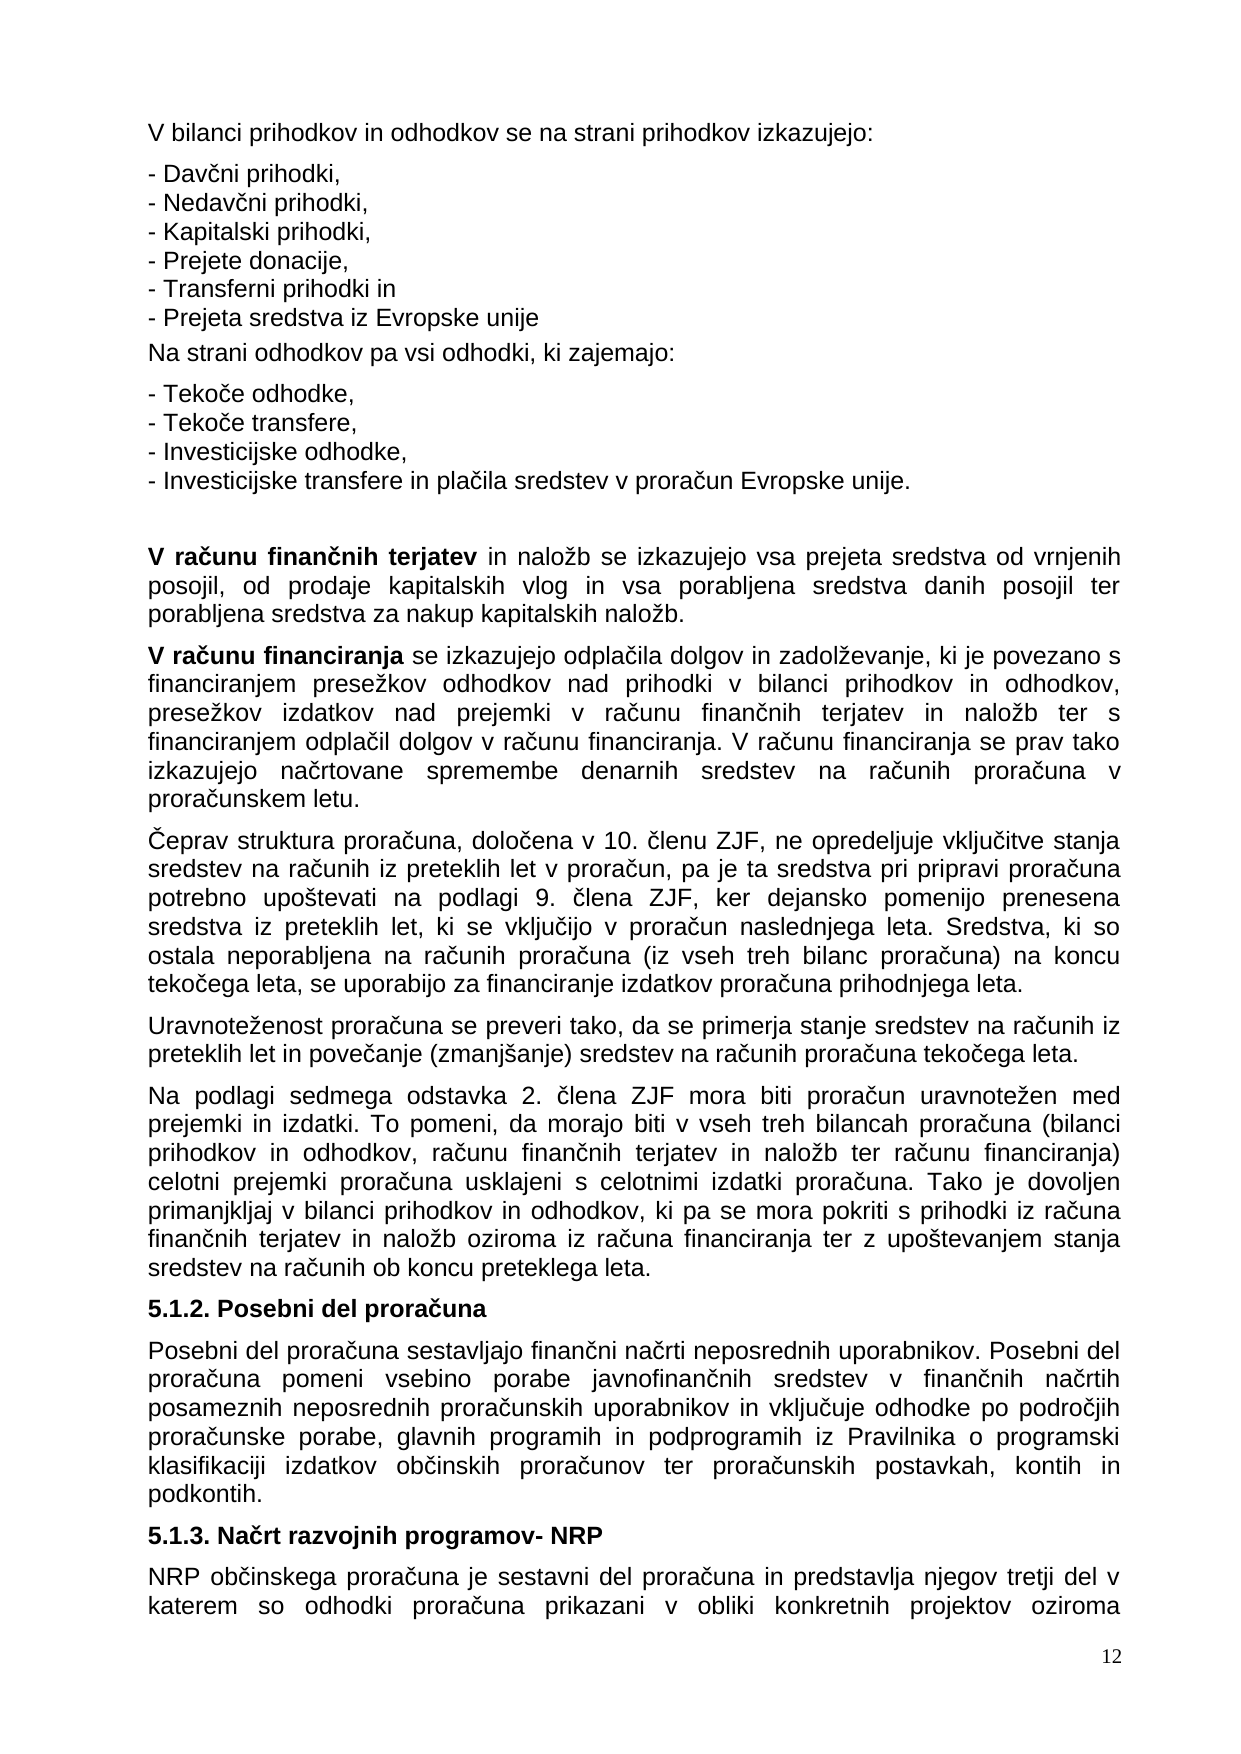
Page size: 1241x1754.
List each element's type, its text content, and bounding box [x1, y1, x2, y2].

text - Tekoče transfere, [148, 408, 1122, 437]
text - Davčni prihodki, [148, 159, 1122, 188]
text V računu finančnih terjatev in naložb se izkazujejo vsa prejeta sredstva od vrnjenih posojil, od prodaje kapitalskih vlog in vsa porabljena sredstva danih posojil ter porabljena sredstva za nakup kapitalskih naložb. [148, 542, 1122, 628]
text - Investicijske odhodke, [148, 437, 1122, 466]
text - Tekoče odhodke, [148, 379, 1122, 408]
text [148, 1562, 1122, 1619]
text - Investicijske transfere in plačila sredstev v proračun Evropske unije. [148, 466, 1122, 494]
text - Prejeta sredstva iz Evropske unije [148, 303, 1122, 332]
text - Nedavčni prihodki, [148, 188, 1122, 217]
text Čeprav struktura proračuna, določena v 10. členu ZJF, ne opredeljuje vključitve stanja sredstev na računih iz preteklih let v proračun, pa je ta sredstva pri pripravi proračuna potrebno upoštevati na podlagi 9. člena ZJF, ker dejansko pomenijo prenesena sredstva iz preteklih let, ki se vključijo v proračun naslednjega leta. Sredstva, ki so ostala neporabljena na računih proračuna (iz vseh treh bilanc proračuna) na koncu tekočega leta, se uporabijo za financiranje izdatkov proračuna prihodnjega leta. [148, 826, 1122, 998]
text - Kapitalski prihodki, [148, 217, 1122, 246]
text 5.1.2. Posebni del proračuna [148, 1294, 1122, 1323]
text V bilanci prihodkov in odhodkov se na strani prihodkov izkazujejo: [148, 118, 1122, 147]
text Na strani odhodkov pa vsi odhodki, ki zajemajo: [148, 338, 1122, 367]
text Na podlagi sedmega odstavka 2. člena ZJF mora biti proračun uravnotežen med prejemki in izdatki. To pomeni, da morajo biti v vseh treh bilancah proračuna (bilanci prihodkov in odhodkov, računu finančnih terjatev in naložb ter računu financiranja) celotni prejemki proračuna usklajeni s celotnimi izdatki proračuna. Tako je dovoljen primanjkljaj v bilanci prihodkov in odhodkov, ki pa se mora pokriti s prihodki iz računa finančnih terjatev in naložb oziroma iz računa financiranja ter z upoštevanjem stanja sredstev na računih ob koncu preteklega leta. [148, 1081, 1122, 1282]
text Uravnoteženost proračuna se preveri tako, da se primerja stanje sredstev na računih iz preteklih let in povečanje (zmanjšanje) sredstev na računih proračuna tekočega leta. [148, 1011, 1122, 1068]
text - Transferni prihodki in [148, 274, 1122, 303]
text V računu financiranja se izkazujejo odplačila dolgov in zadolževanje, ki je povezano s financiranjem presežkov odhodkov nad prihodki v bilanci prihodkov in odhodkov, presežkov izdatkov nad prejemki v računu finančnih terjatev in naložb ter s financiranjem odplačil dolgov v računu financiranja. V računu financiranja se prav tako izkazujejo načrtovane spremembe denarnih sredstev na računih proračuna v proračunskem letu. [148, 641, 1122, 813]
text Posebni del proračuna sestavljajo finančni načrti neposrednih uporabnikov. Posebni del proračuna pomeni vsebino porabe javnofinančnih sredstev v finančnih načrtih posameznih neposrednih proračunskih uporabnikov in vključuje odhodke po področjih proračunske porabe, glavnih programih in podprogramih iz Pravilnika o programski klasifikaciji izdatkov občinskih proračunov ter proračunskih postavkah, kontih in podkontih. [148, 1336, 1122, 1508]
text 5.1.3. Načrt razvojnih programov- NRP [148, 1521, 1122, 1549]
text - Prejete donacije, [148, 246, 1122, 274]
